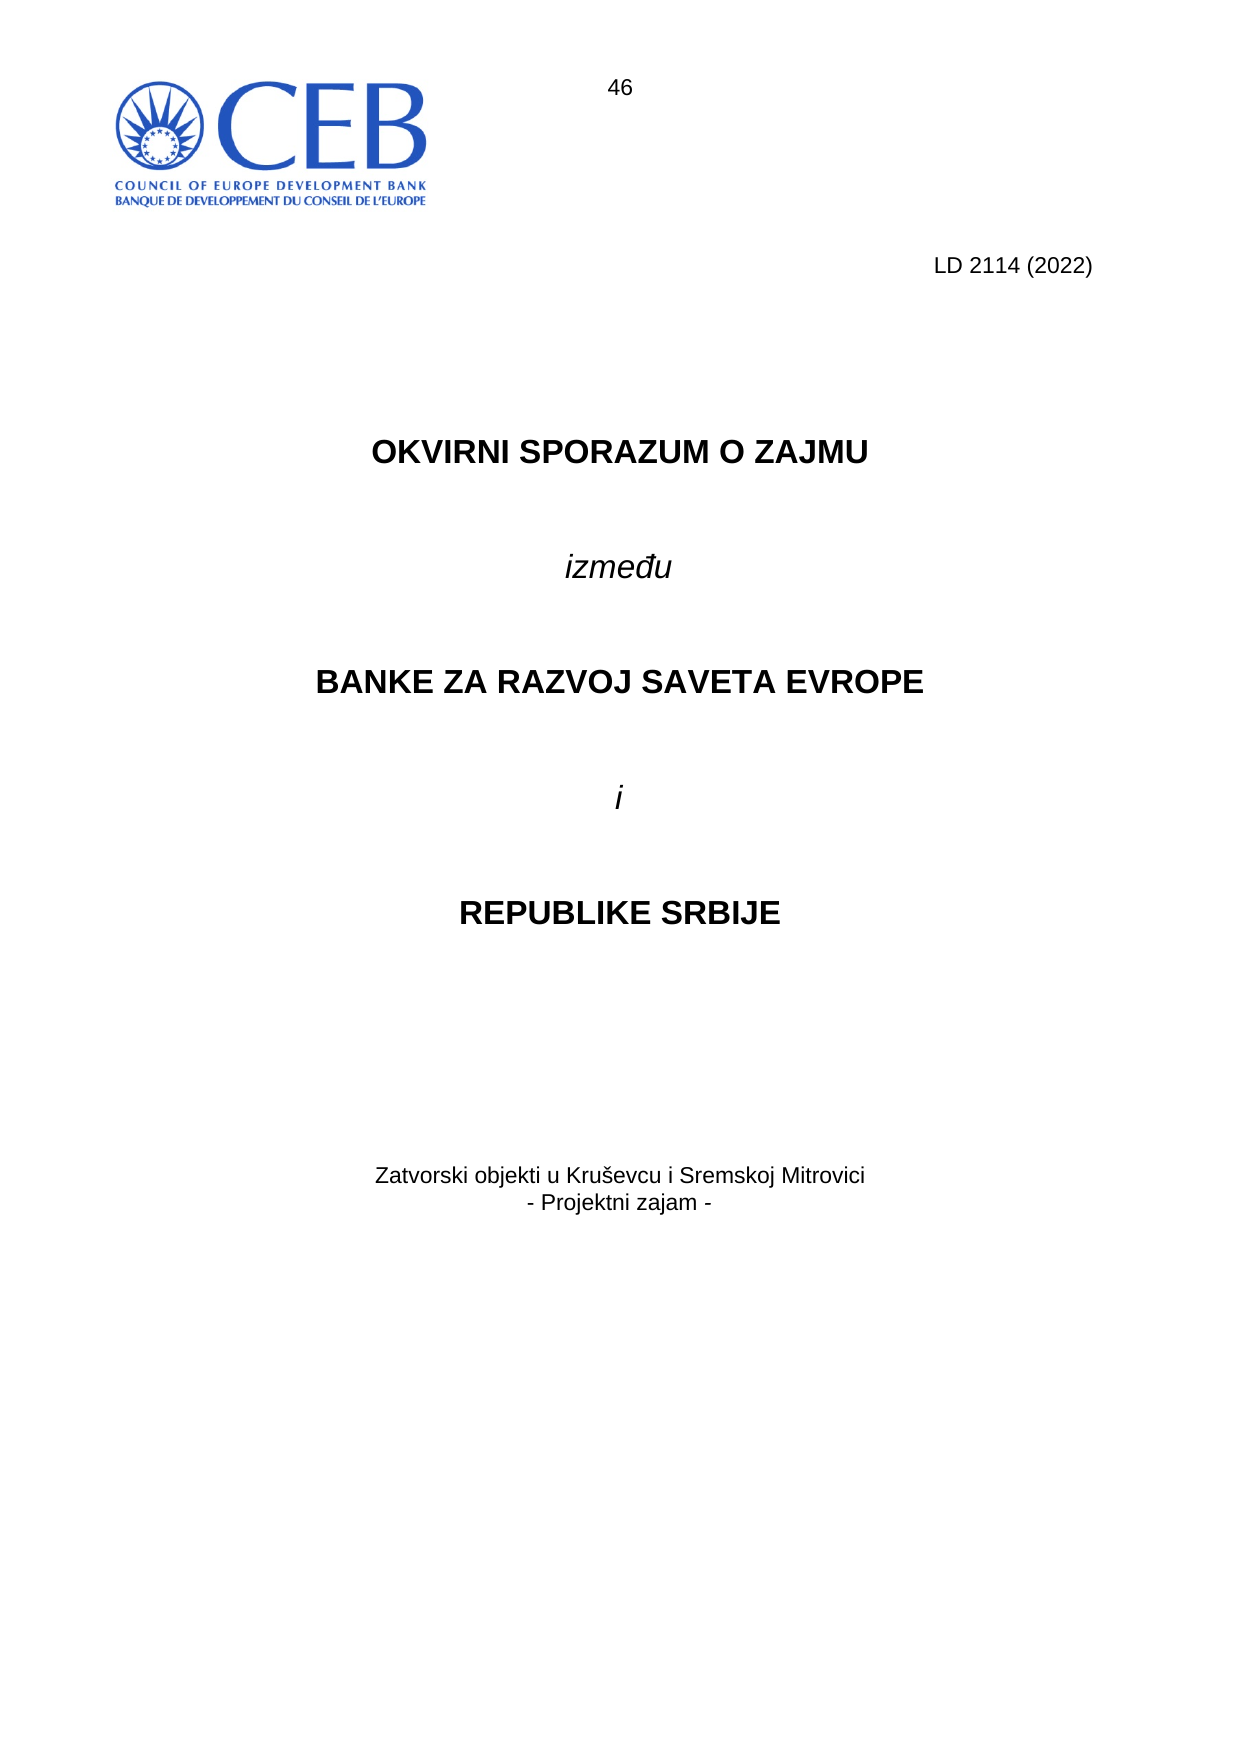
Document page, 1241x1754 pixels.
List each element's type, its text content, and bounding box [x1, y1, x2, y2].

text između [148, 547, 1093, 586]
text Zatvorski objekti u Kruševcu i Sremskoj Mitrovici [148, 1162, 1093, 1188]
text BANKE ZA RAZVOJ SAVETA EVROPE [148, 662, 1093, 701]
text i [148, 778, 1093, 816]
text OKVIRNI SPORAZUM O ZAJMU [148, 432, 1093, 470]
text REPUBLIKE SRBIJE [148, 893, 1093, 931]
picture [99, 68, 441, 220]
text - Projektni zajam - [148, 1188, 1093, 1215]
text LD 2114 (2022) [148, 252, 1093, 278]
